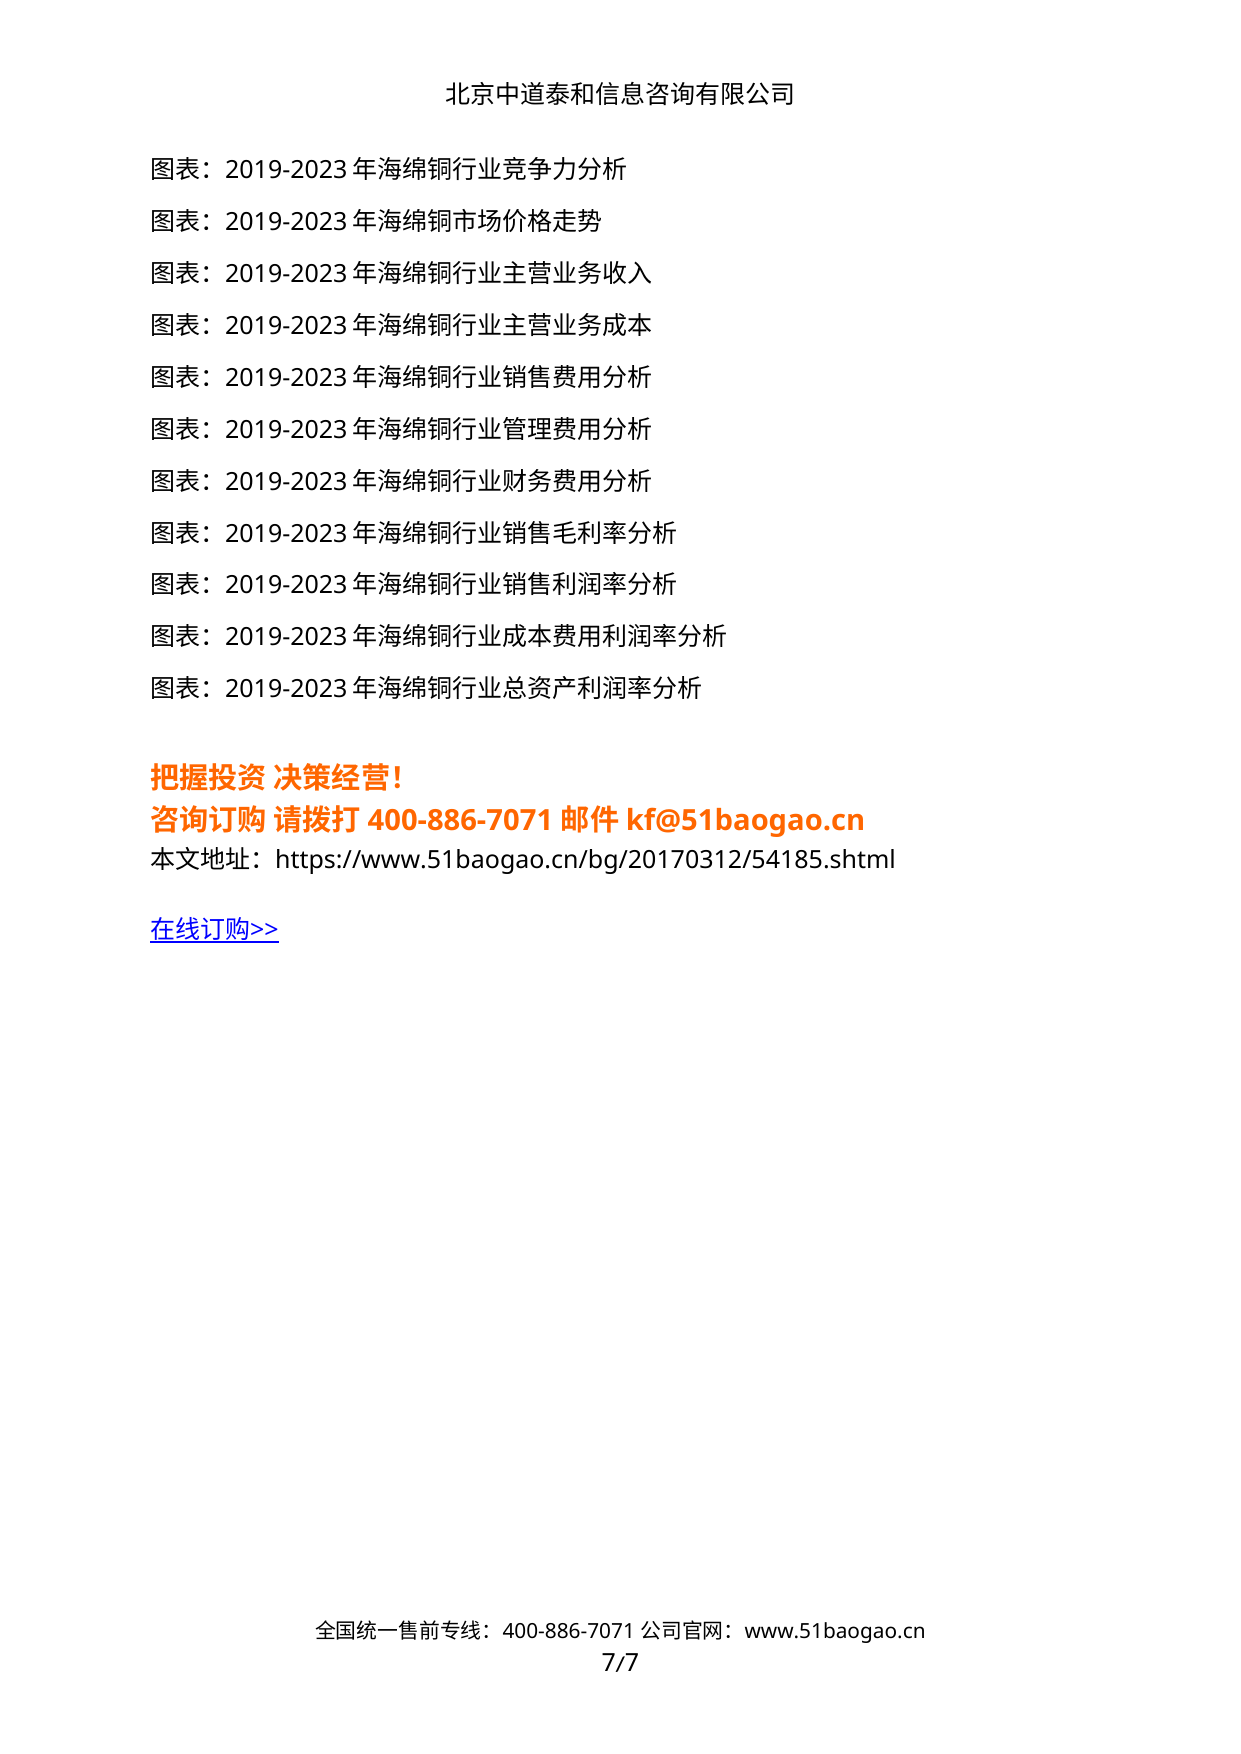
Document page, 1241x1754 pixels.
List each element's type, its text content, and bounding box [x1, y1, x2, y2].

text 把握投资 决策经营！咨询订购 请拨打 400-886-7071 邮件 kf@51baogao.cn本文地址：https://www.51baogao.cn/bg/20170312/54185.shtml [150, 721, 1090, 876]
text 图表：2019-2023年海绵铜行业销售毛利率分析 [150, 513, 1090, 549]
text 图表：2019-2023年海绵铜行业主营业务收入 [150, 254, 1090, 290]
text 图表：2019-2023年海绵铜行业销售费用分析 [150, 357, 1090, 394]
text 图表：2019-2023年海绵铜市场价格走势 [150, 202, 1090, 238]
text 在线订购>> [150, 876, 1090, 946]
text 图表：2019-2023年海绵铜行业主营业务成本 [150, 306, 1090, 342]
text 图表：2019-2023年海绵铜行业总资产利润率分析 [150, 669, 1090, 705]
text 图表：2019-2023年海绵铜行业销售利润率分析 [150, 565, 1090, 601]
text 图表：2019-2023年海绵铜行业成本费用利润率分析 [150, 617, 1090, 653]
text 图表：2019-2023年海绵铜行业财务费用分析 [150, 461, 1090, 497]
text 图表：2019-2023年海绵铜行业管理费用分析 [150, 409, 1090, 446]
text 图表：2019-2023年海绵铜行业竞争力分析 [150, 150, 1090, 186]
